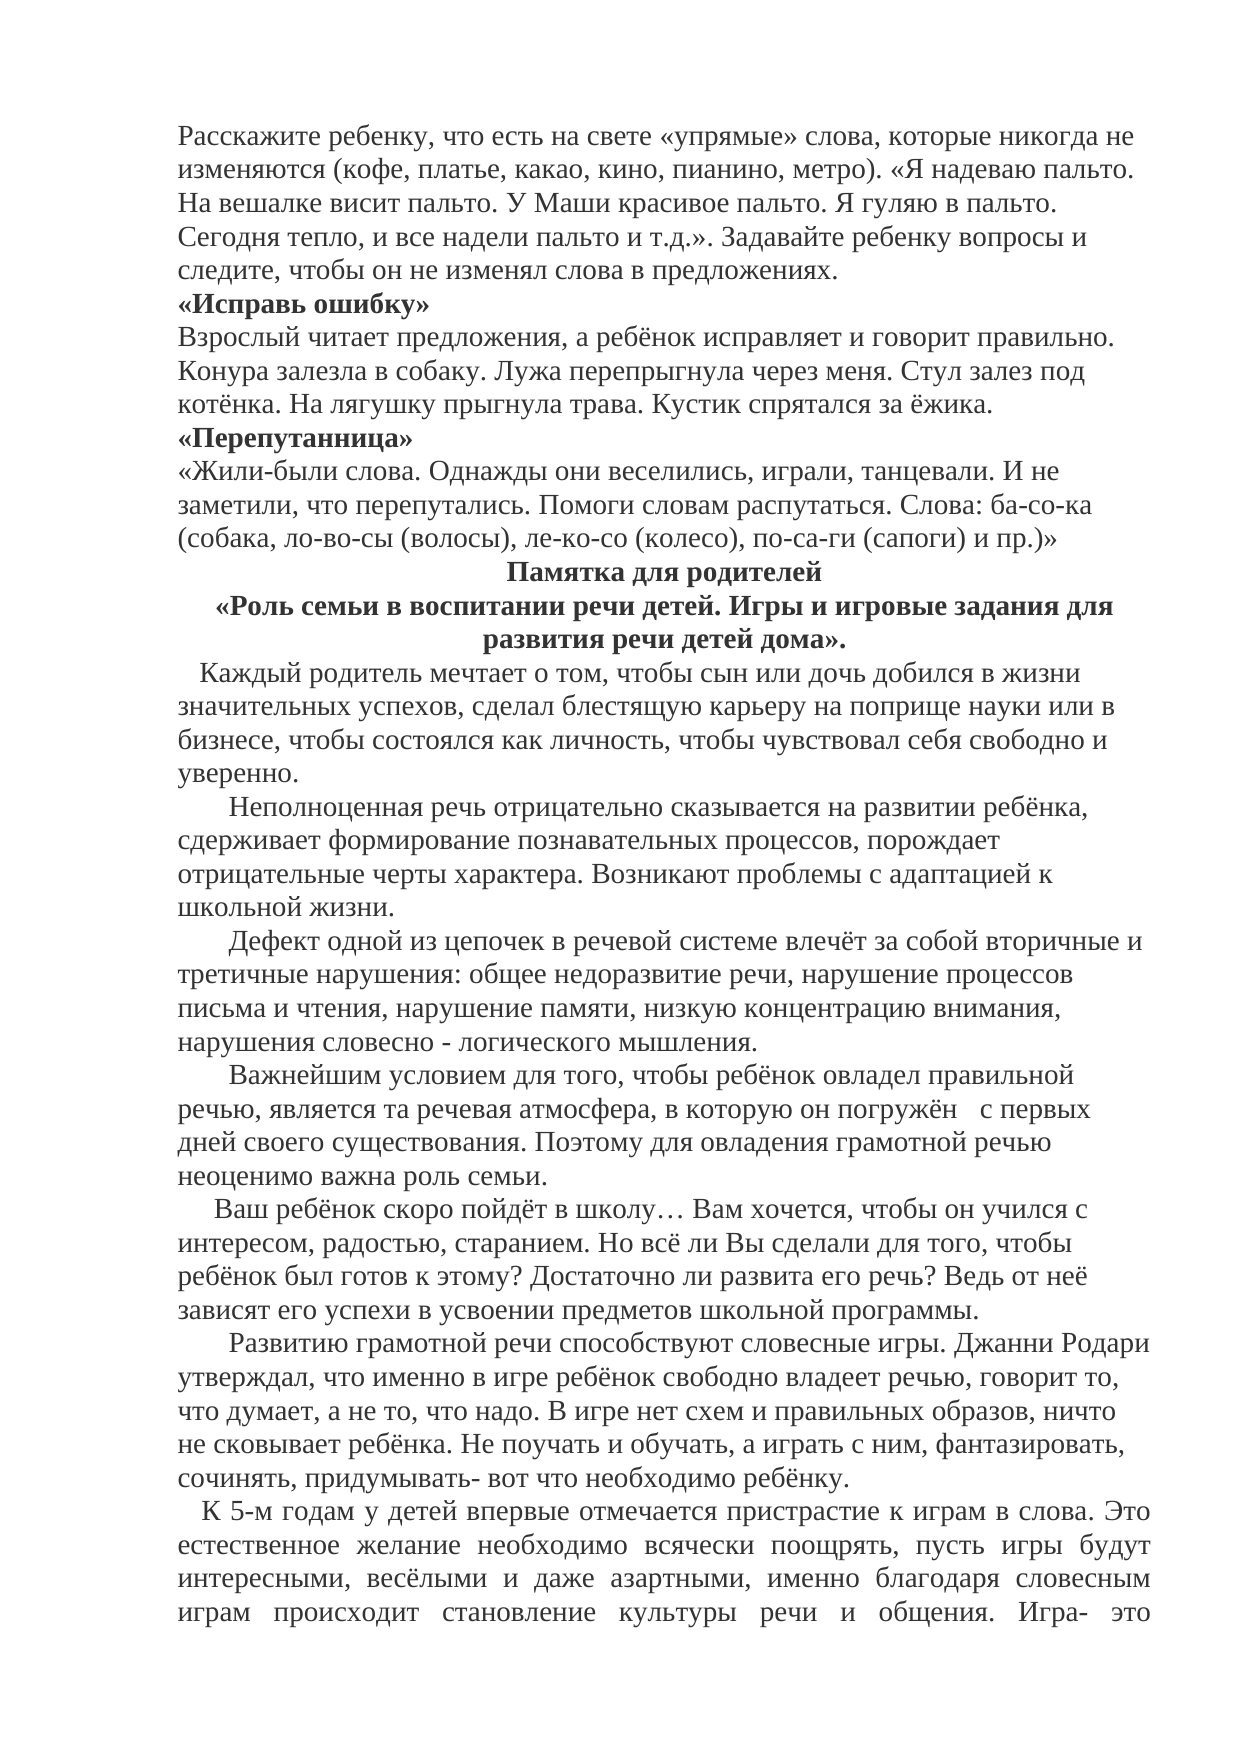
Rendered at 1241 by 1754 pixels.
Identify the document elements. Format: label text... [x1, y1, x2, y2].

text Дефект одной из цепочек в речевой системе влечёт за собой вторичные и третичные нарушения: общее недоразвитие речи, нарушение процессов письма и чтения, нарушение памяти, низкую концентрацию внимания, нарушения словесно - логического мышления. [177, 923, 1152, 1057]
text Развитию грамотной речи способствуют словесные игры. Джанни Родари утверждал, что именно в игре ребёнок свободно владеет речью, говорит то, что думает, а не то, что надо. В игре нет схем и правильных образов, ничто не сковывает ребёнка. Не поучать и обучать, а играть с ним, фантазировать, сочинять, придумывать- вот что необходимо ребёнку. [177, 1326, 1152, 1493]
text «Перепутанница» [177, 420, 1152, 453]
text «Исправь ошибку» [177, 286, 1152, 319]
text Ваш ребёнок скоро пойдёт в школу… Вам хочется, чтобы он учился с интересом, радостью, старанием. Но всё ли Вы сделали для того, чтобы ребёнок был готов к этому? Достаточно ли развита его речь? Ведь от неё зависят его успехи в усвоении предметов школьной программы. [177, 1191, 1152, 1326]
text Памятка для родителей [177, 554, 1152, 588]
text Важнейшим условием для того, чтобы ребёнок овладел правильной речью, является та речевая атмосфера, в которую он погружён с первых дней своего существования. Поэтому для овладения грамотной речью неоценимо важна роль семьи. [177, 1057, 1152, 1191]
text Конура залезла в собаку. Лужа перепрыгнула через меня. Стул залез под котёнка. На лягушку прыгнула трава. Кустик спрятался за ёжика. [177, 353, 1152, 420]
text Взрослый читает предложения, а ребёнок исправляет и говорит правильно. [177, 319, 1152, 353]
text Каждый родитель мечтает о том, чтобы сын или дочь добился в жизни значительных успехов, сделал блестящую карьеру на поприще науки или в бизнесе, чтобы состоялся как личность, чтобы чувствовал себя свободно и уверенно. [177, 655, 1152, 789]
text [177, 1493, 1152, 1627]
text «Роль семьи в воспитании речи детей. Игры и игровые задания для развития речи детей дома». [177, 588, 1152, 655]
text Расскажите ребенку, что есть на свете «упрямые» слова, которые никогда не изменяются (кофе, платье, какао, кино, пианино, метро). «Я надеваю пальто. На вешалке висит пальто. У Маши красивое пальто. Я гуляю в пальто. Сегодня тепло, и все надели пальто и т.д.». Задавайте ребенку вопросы и следите, чтобы он не изменял слова в предложениях. [177, 118, 1152, 286]
text «Жили-были слова. Однажды они веселились, играли, танцевали. И не заметили, что перепутались. Помоги словам распутаться. Слова: ба-со-ка (собака, ло-во-сы (волосы), ле-ко-со (колесо), по-са-ги (сапоги) и пр.)» [177, 453, 1152, 554]
text Неполноценная речь отрицательно сказывается на развитии ребёнка, сдерживает формирование познавательных процессов, порождает отрицательные черты характера. Возникают проблемы с адаптацией к школьной жизни. [177, 789, 1152, 923]
